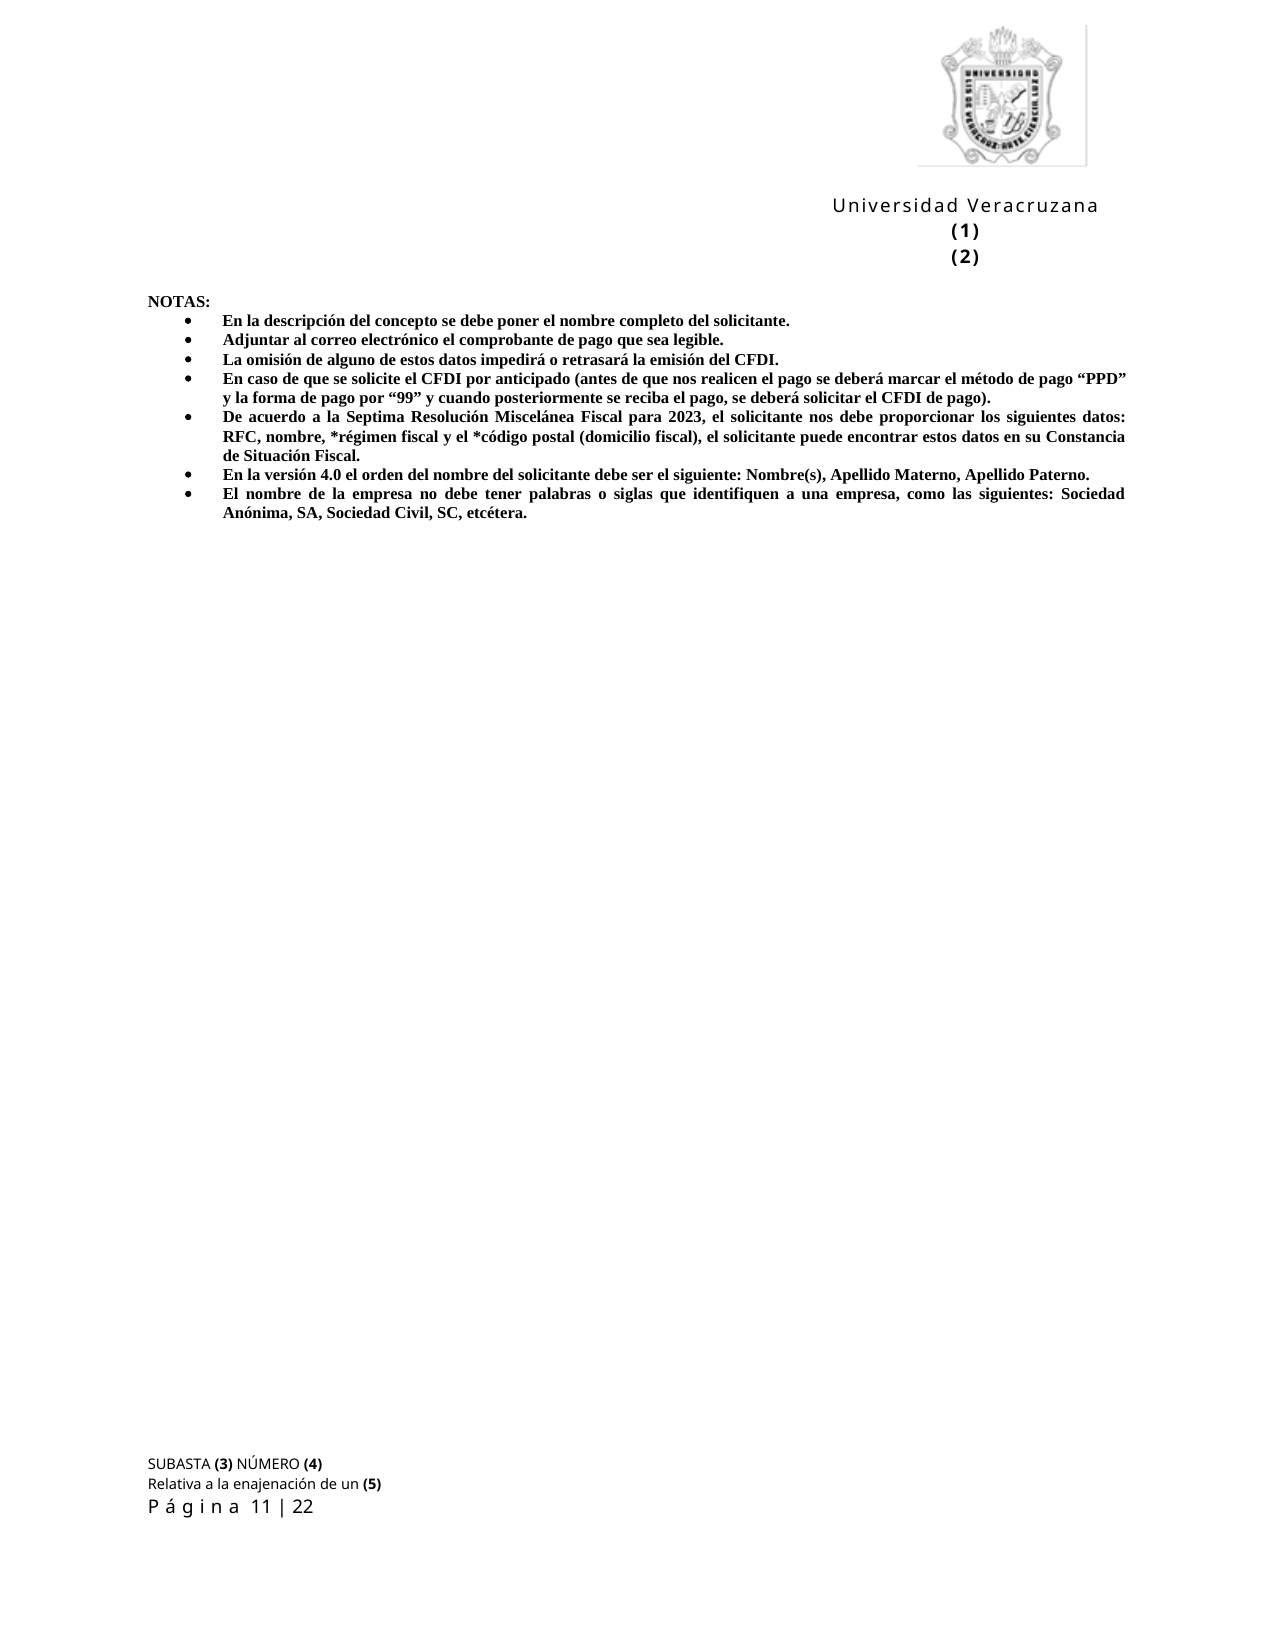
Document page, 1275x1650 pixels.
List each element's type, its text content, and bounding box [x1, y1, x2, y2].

list En la versión 4.0 el orden del nombre del solicitante debe ser el siguiente: Nombre(s), Apellido Materno, Apellido Paterno. [185, 465, 1127, 484]
list En la descripción del concepto se debe poner el nombre completo del solicitante. [185, 311, 1127, 330]
list Adjuntar al correo electrónico el comprobante de pago que sea legible. [185, 330, 1127, 349]
picture [918, 25, 1089, 168]
list En caso de que se solicite el CFDI por anticipado (antes de que nos realicen el pago se deberá marcar el método de pago “PPD” y la forma de pago por “99” y cuando posteriormente se reciba el pago, se deberá solicitar el CFDI de pago). [185, 369, 1127, 407]
list De acuerdo a la Septima Resolución Miscelánea Fiscal para 2023, el solicitante nos debe proporcionar los siguientes datos: RFC, nombre, *régimen fiscal y el *código postal (domicilio fiscal), el solicitante puede encontrar estos datos en su Constancia de Situación Fiscal. [185, 407, 1127, 465]
text NOTAS: [148, 292, 1127, 311]
list La omisión de alguno de estos datos impedirá o retrasará la emisión del CFDI. [185, 349, 1127, 369]
list El nombre de la empresa no debe tener palabras o siglas que identifiquen a una empresa, como las siguientes: Sociedad Anónima, SA, Sociedad Civil, SC, etcétera. [185, 484, 1127, 522]
